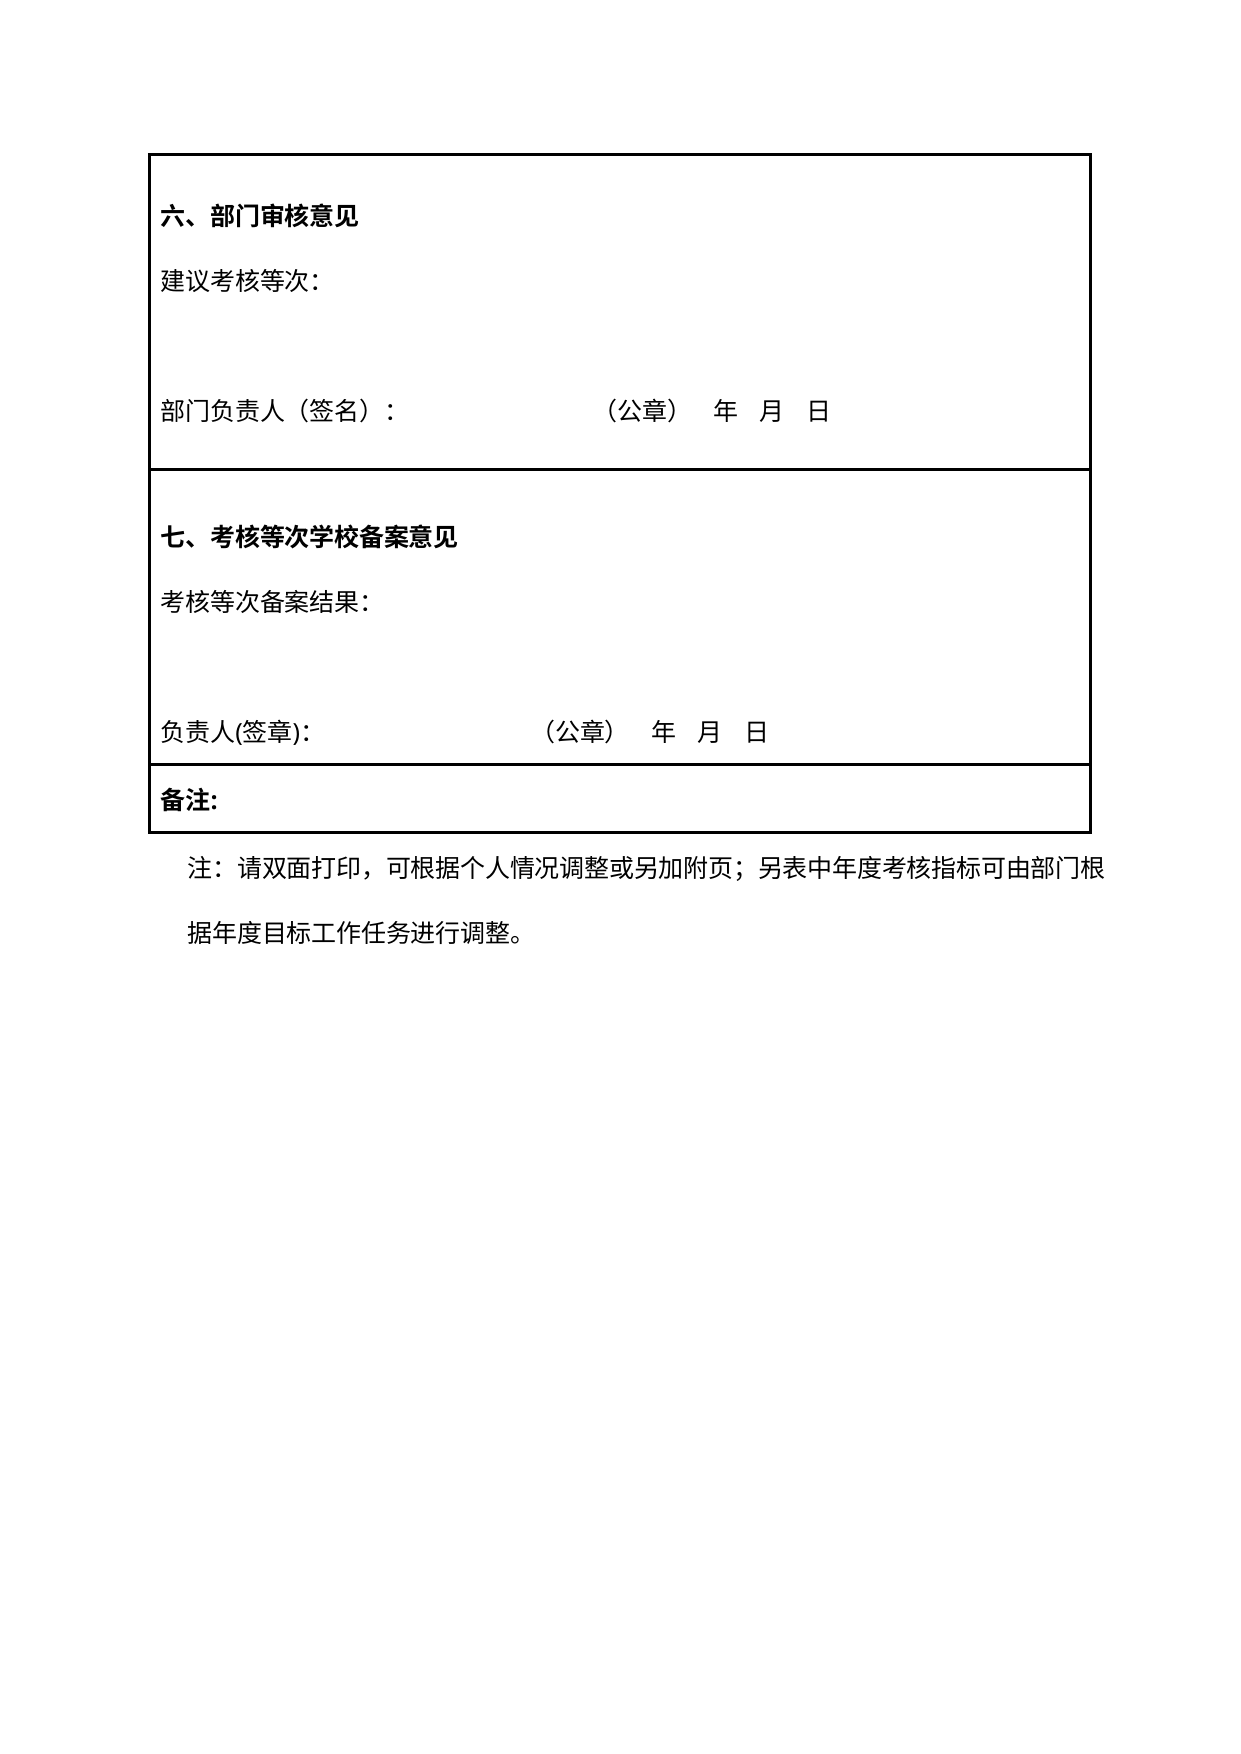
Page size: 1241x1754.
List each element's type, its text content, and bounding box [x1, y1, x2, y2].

text 据年度目标工作任务进行调整。 [187, 899, 1053, 964]
table_cell 备注: [151, 766, 1089, 831]
table_cell 六、部门审核意见 建议考核等次： 部门负责人（签名）： （公章） 年 月 日 [151, 156, 1089, 467]
table_cell 七、考核等次学校备案意见 考核等次备案结果： 负责人(签章)： （公章） 年 月 日 [151, 471, 1089, 763]
text 注：请双面打印，可根据个人情况调整或另加附页；另表中年度考核指标可由部门根 [187, 834, 1161, 899]
